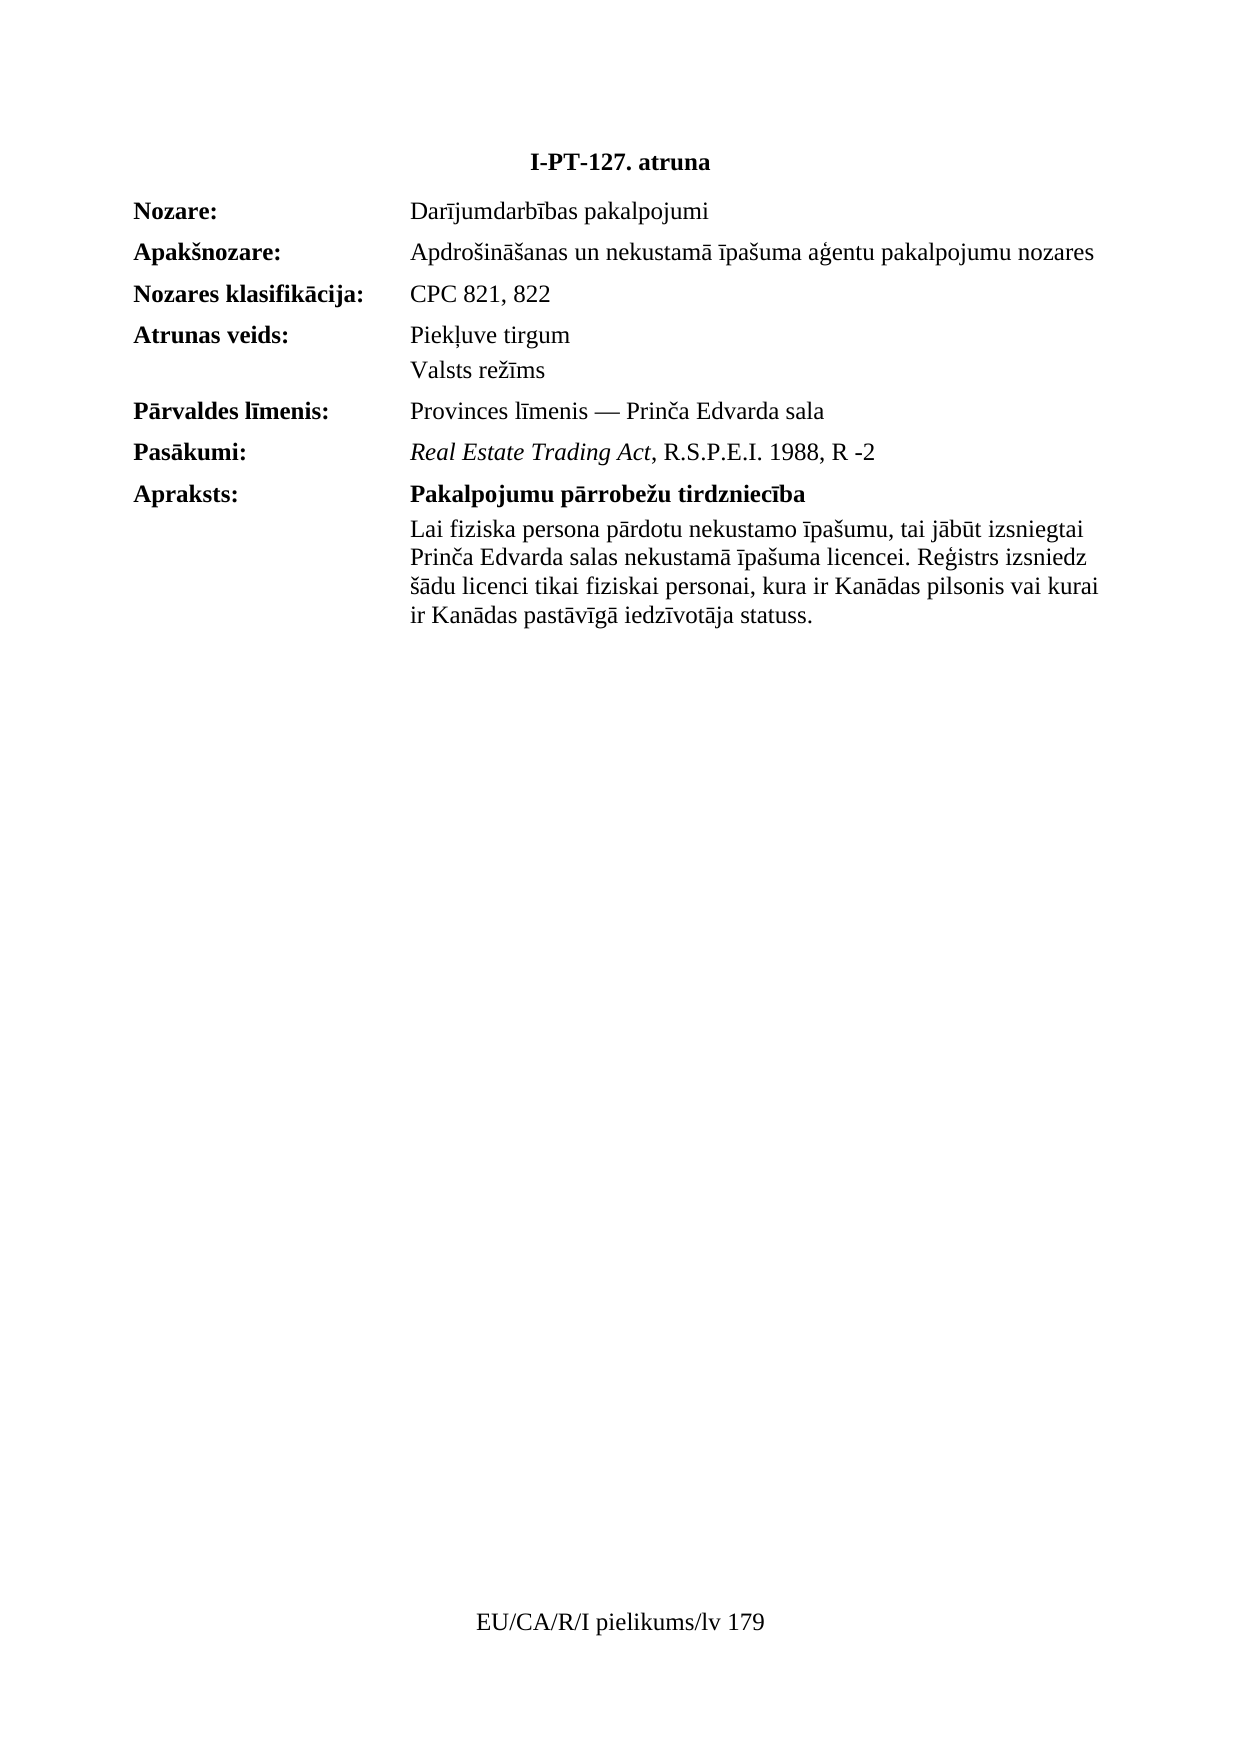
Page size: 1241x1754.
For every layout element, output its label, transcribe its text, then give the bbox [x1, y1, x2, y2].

table_cell Pakalpojumu pārrobežu tirdzniecība Lai fiziska persona pārdotu nekustamo īpašumu, tai jābūt izsniegtai Prinča Edvarda salas nekustamā īpašuma licencei. Reģistrs izsniedz šādu licenci tikai fiziskai personai, kura ir Kanādas pilsonis vai kurai ir Kanādas pastāvīgā iedzīvotāja statuss. [399, 473, 1118, 635]
table_cell CPC 821, 822 [399, 273, 1118, 314]
table_cell Provinces līmenis — Prinča Edvarda sala [399, 390, 1118, 431]
table_cell Apraksts: [122, 473, 398, 635]
table_cell Piekļuve tirgum Valsts režīms [399, 314, 1118, 390]
table_cell Apakšnozare: [122, 231, 398, 272]
table_cell Atrunas veids: [122, 314, 398, 390]
table_header Nozare: [122, 190, 398, 231]
table_header Darījumdarbības pakalpojumi [399, 190, 1118, 231]
table_cell Pasākumi: [122, 431, 398, 472]
table_cell Pārvaldes līmenis: [122, 390, 398, 431]
text I-PT-127. atruna [118, 147, 1122, 176]
table_cell Nozares klasifikācija: [122, 273, 398, 314]
table_cell Real Estate Trading Act, R.S.P.E.I. 1988, R -2 [399, 431, 1118, 472]
table_cell Apdrošināšanas un nekustamā īpašuma aģentu pakalpojumu nozares [399, 231, 1118, 272]
